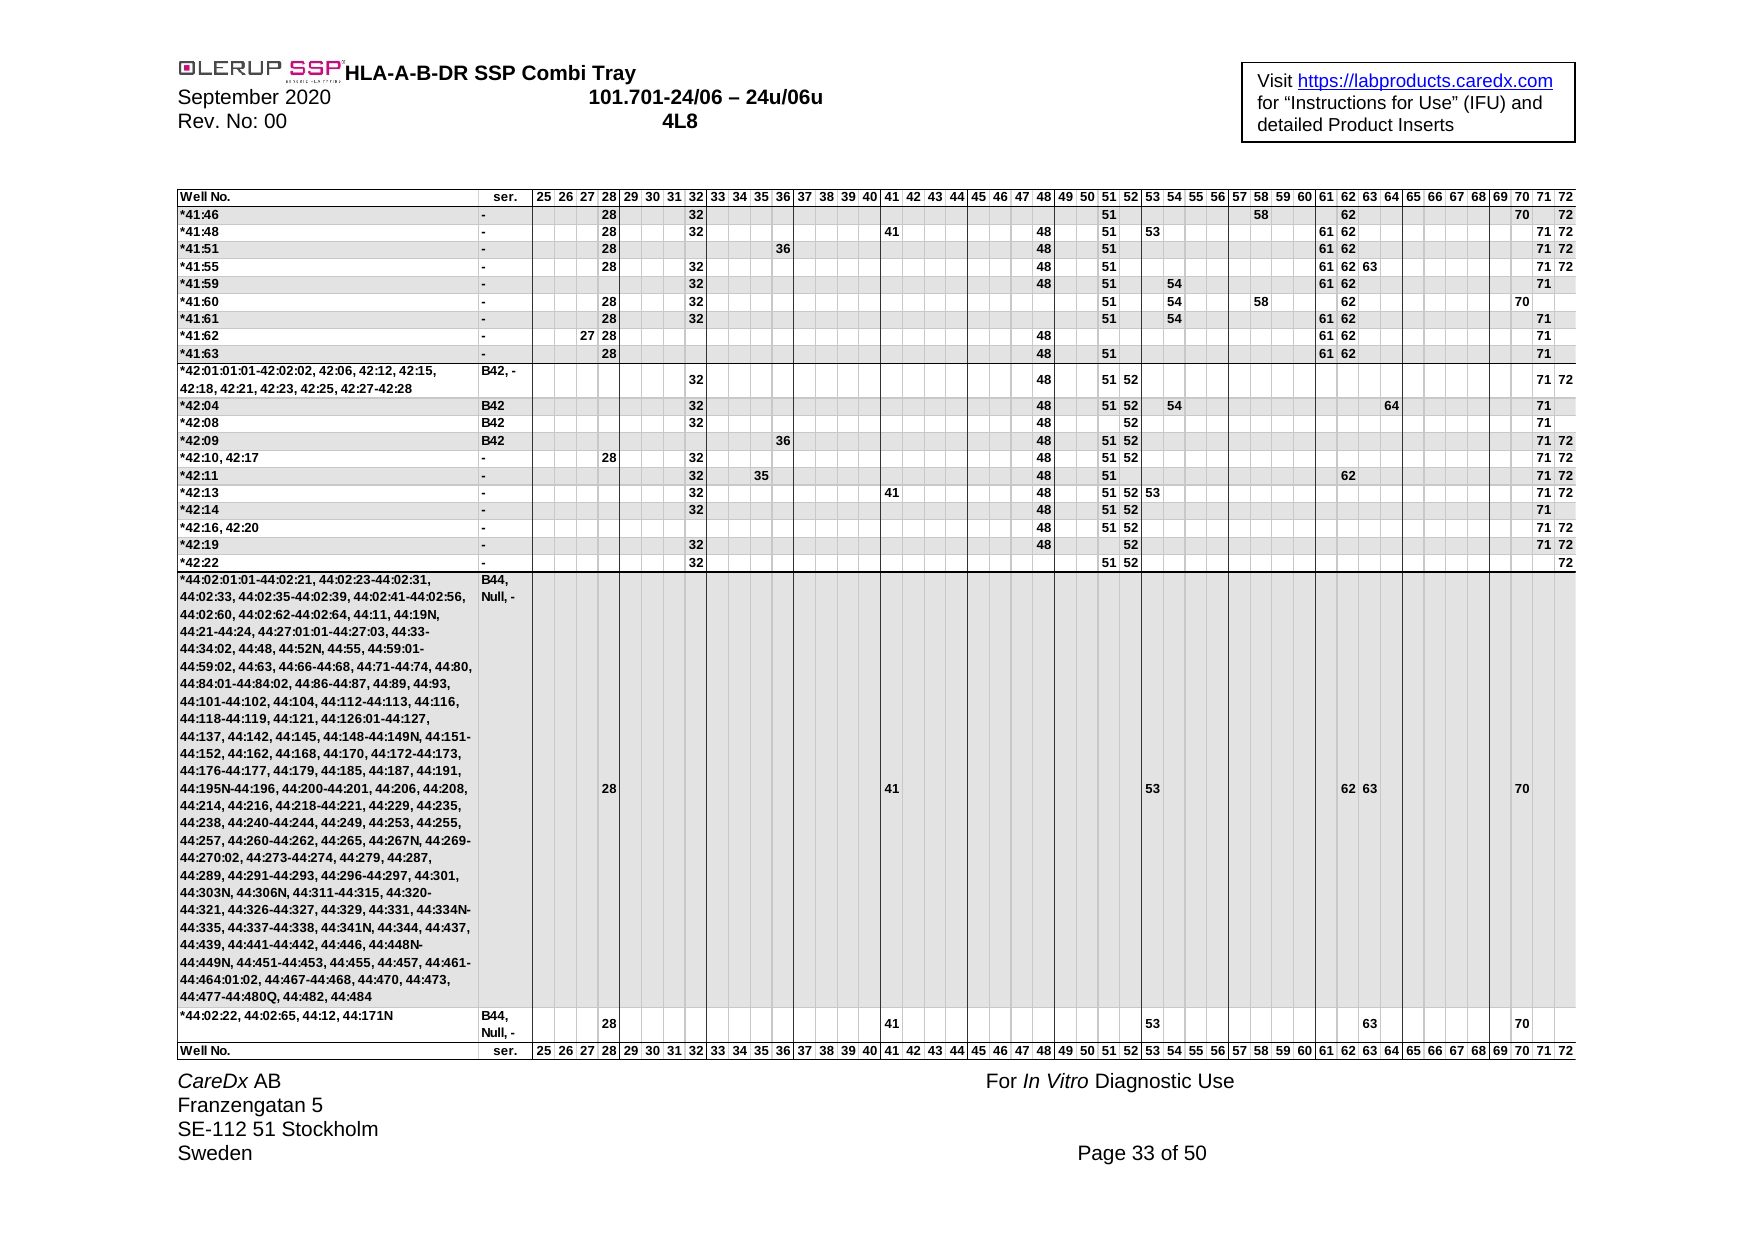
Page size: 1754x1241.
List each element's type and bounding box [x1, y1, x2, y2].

picture [157, 56, 366, 85]
